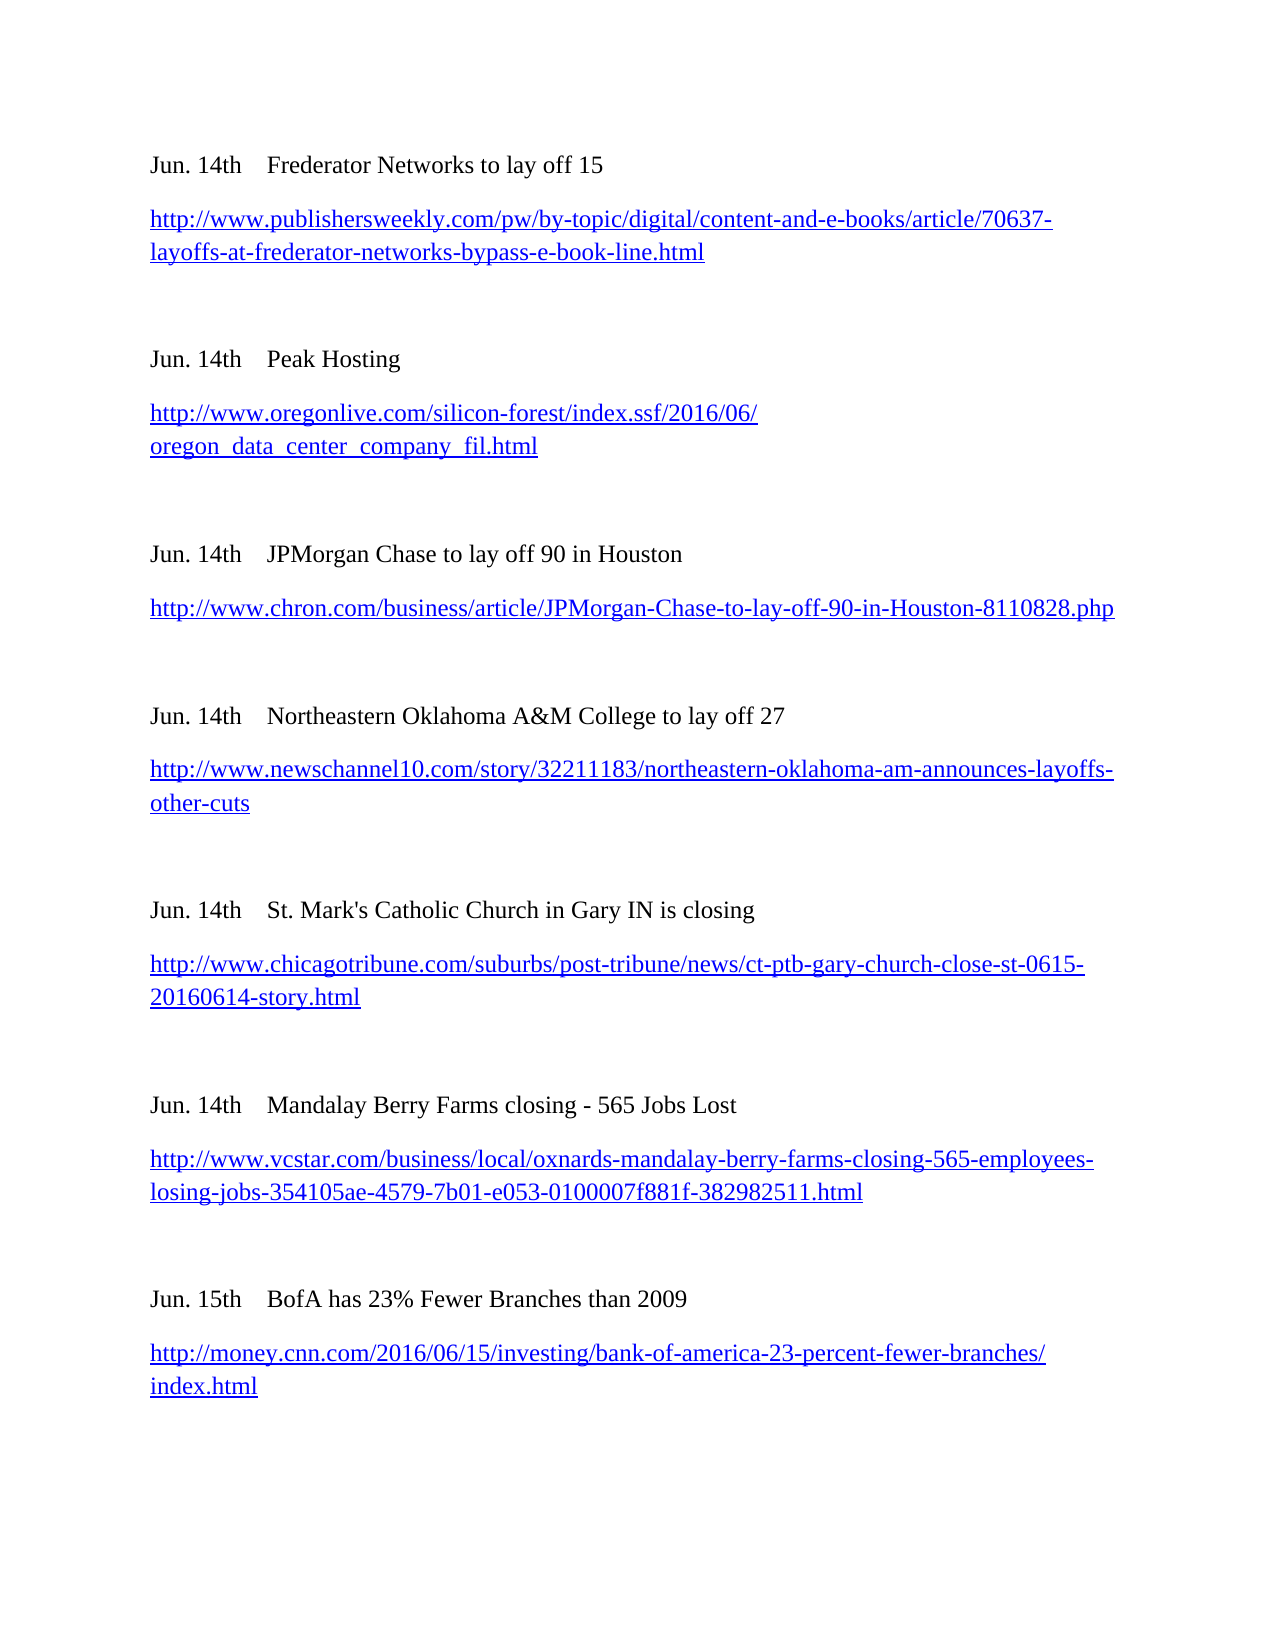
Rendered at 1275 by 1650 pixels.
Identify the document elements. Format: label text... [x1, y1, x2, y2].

text http://www.oregonlive.com/silicon-forest/index.ssf/2016/06/oregon_data_center_company_fil.html [150, 398, 1125, 460]
text http://money.cnn.com/2016/06/15/investing/bank-of-america-23-percent-fewer-branches/index.html [150, 1338, 1125, 1400]
text Jun. 14th Frederator Networks to lay off 15 [150, 150, 1125, 179]
text http://www.chron.com/business/article/JPMorgan-Chase-to-lay-off-90-in-Houston-8110828.php [150, 593, 1125, 622]
text Jun. 14th Northeastern Oklahoma A&M College to lay off 27 [150, 701, 1125, 729]
text Jun. 15th BofA has 23% Fewer Branches than 2009 [150, 1284, 1125, 1313]
text Jun. 14th St. Mark's Catholic Church in Gary IN is closing [150, 895, 1125, 924]
text http://www.newschannel10.com/story/32211183/northeastern-oklahoma-am-announces-layoffs-other-cuts [150, 754, 1125, 816]
text Jun. 14th JPMorgan Chase to lay off 90 in Houston [150, 539, 1125, 568]
text Jun. 14th Peak Hosting [150, 344, 1125, 373]
text http://www.vcstar.com/business/local/oxnards-mandalay-berry-farms-closing-565-employees-losing-jobs-354105ae-4579-7b01-e053-0100007f881f-382982511.html [150, 1144, 1125, 1206]
text Jun. 14th Mandalay Berry Farms closing - 565 Jobs Lost [150, 1090, 1125, 1119]
text http://www.chicagotribune.com/suburbs/post-tribune/news/ct-ptb-gary-church-close-st-0615-20160614-story.html [150, 949, 1125, 1011]
text http://www.publishersweekly.com/pw/by-topic/digital/content-and-e-books/article/70637-layoffs-at-frederator-networks-bypass-e-book-line.html [150, 204, 1125, 266]
